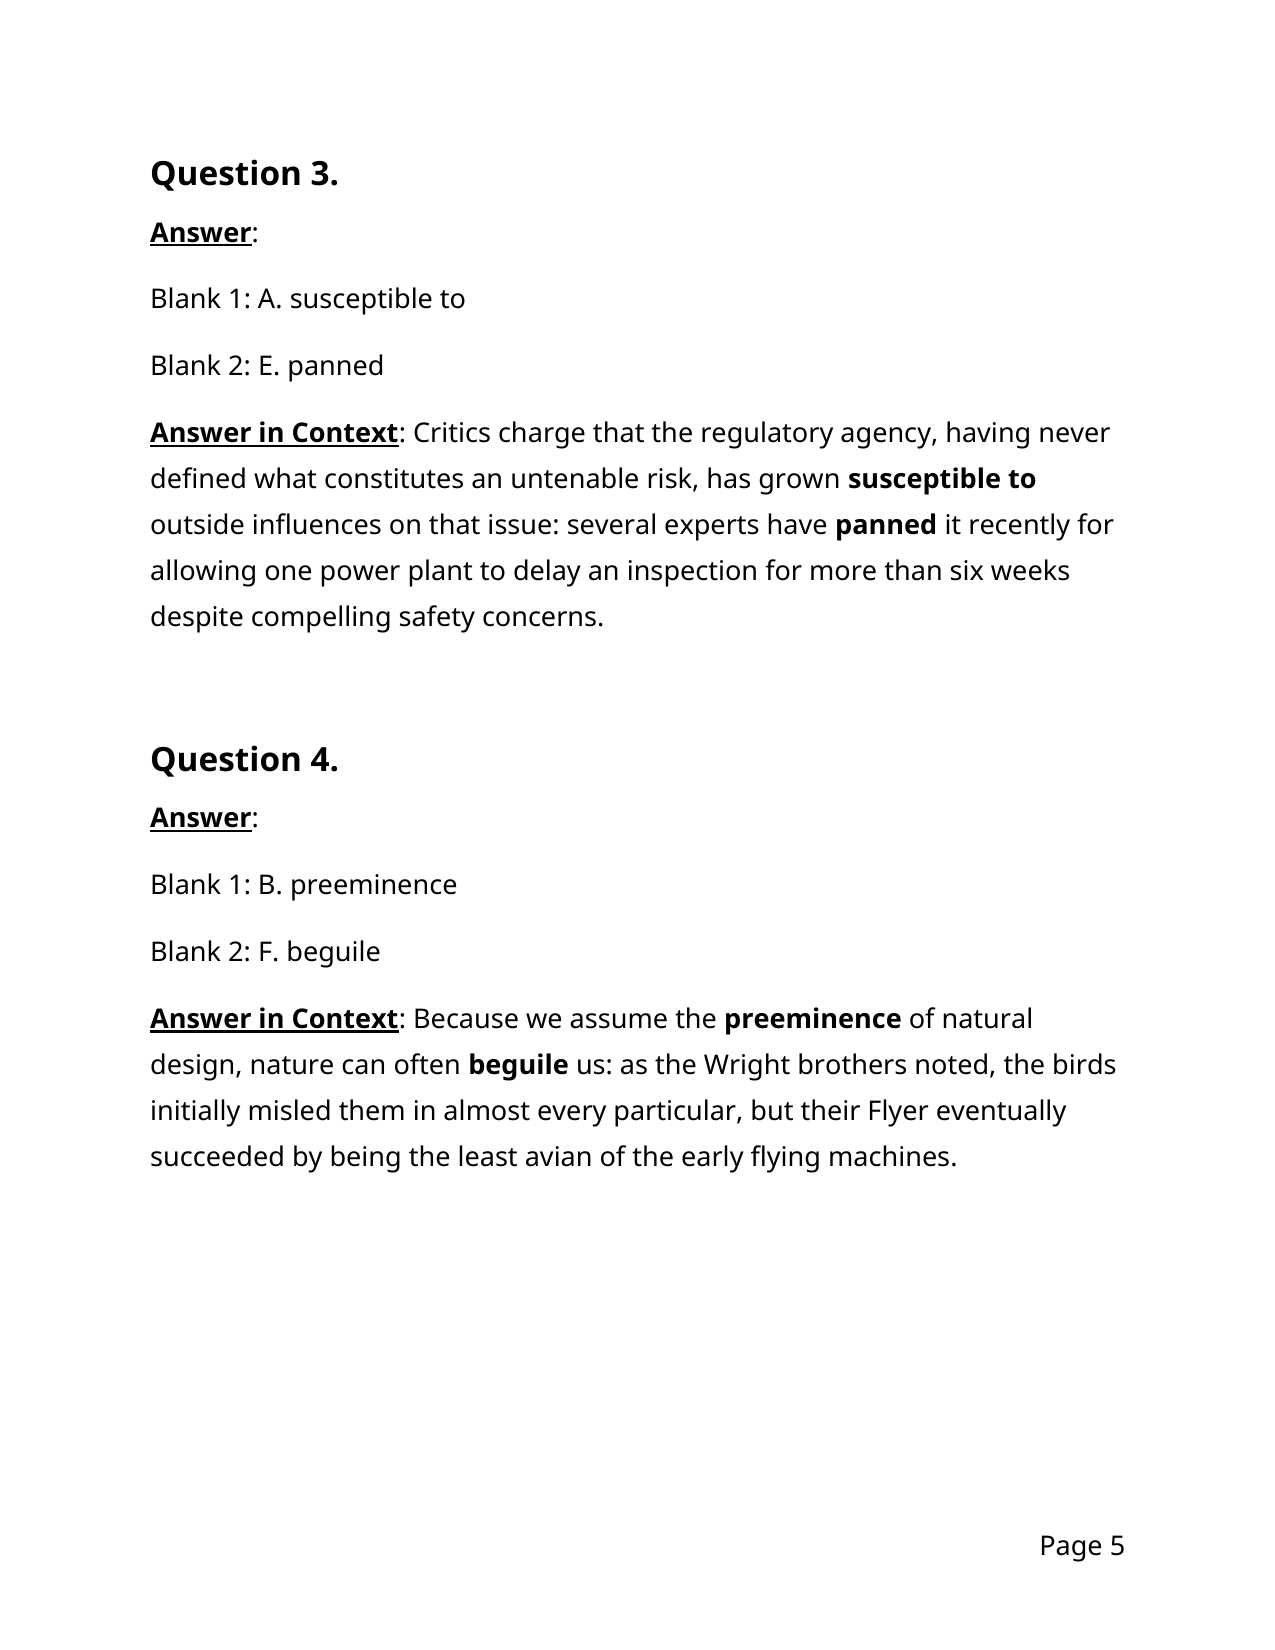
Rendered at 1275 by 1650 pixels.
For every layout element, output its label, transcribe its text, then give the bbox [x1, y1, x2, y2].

text Blank 2: F. beguile [150, 932, 1125, 969]
text Answer in Context: Because we assume the preeminence of natural design, nature can often beguile us: as the Wright brothers noted, the birds initially misled them in almost every particular, but their Flyer eventually succeeded by being the least avian of the early flying machines. [150, 999, 1125, 1174]
text Blank 1: A. susceptible to [150, 280, 1125, 317]
text Answer in Context: Critics charge that the regulatory agency, having never defined what constitutes an untenable risk, has grown susceptible to outside influences on that issue: several experts have panned it recently for allowing one power plant to delay an inspection for more than six weeks despite compelling safety concerns. [150, 414, 1125, 635]
subtitle Question 3. [150, 150, 1125, 195]
text Answer: [150, 799, 1125, 836]
subtitle Question 4. [150, 736, 1125, 781]
text Answer: [150, 213, 1125, 250]
text Blank 2: E. panned [150, 347, 1125, 384]
text Blank 1: B. preeminence [150, 866, 1125, 902]
